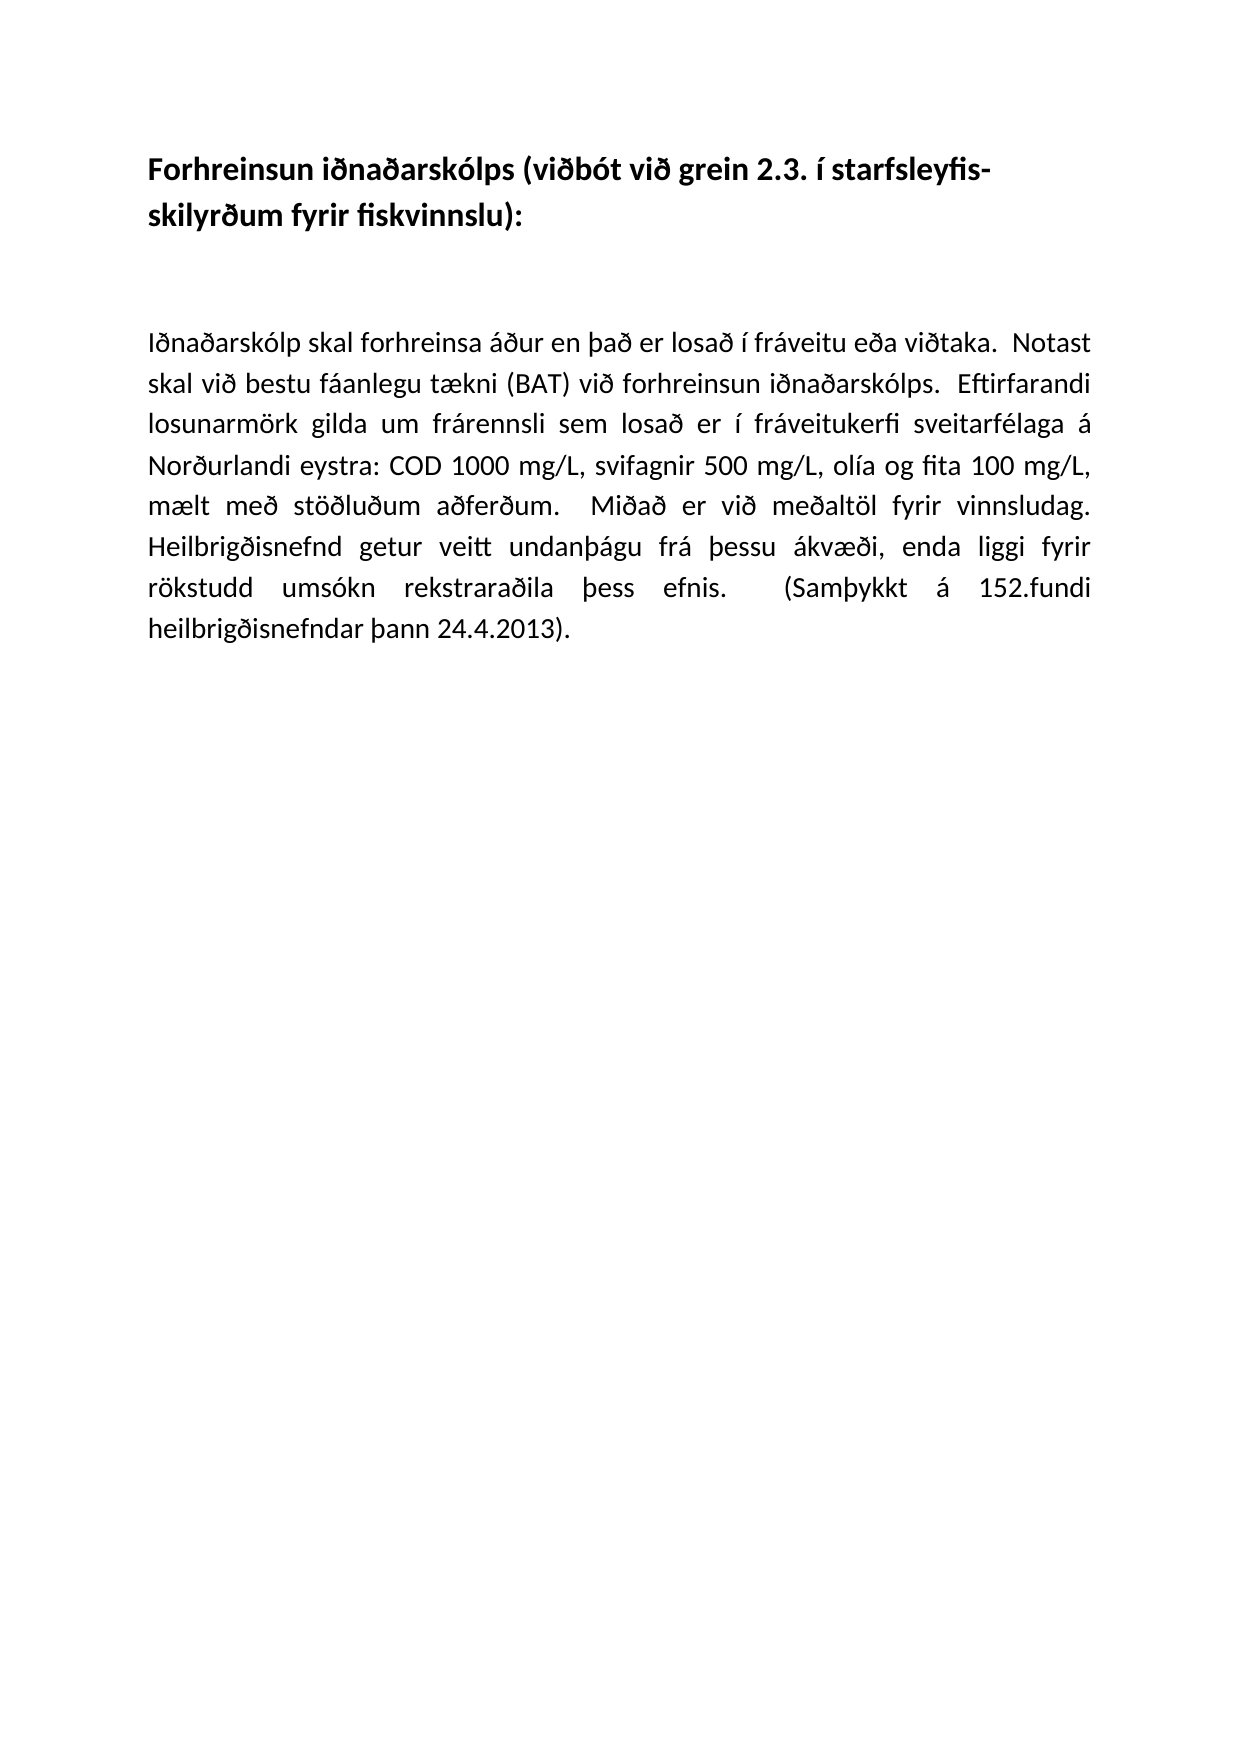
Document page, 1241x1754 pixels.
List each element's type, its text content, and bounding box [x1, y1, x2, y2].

text Forhreinsun iðnaðarskólps (viðbót við grein 2.3. í starfsleyfis-skilyrðum fyrir fiskvinnslu): [148, 148, 1093, 235]
text Iðnaðarskólp skal forhreinsa áður en það er losað í fráveitu eða viðtaka. Notast skal við bestu fáanlegu tækni (BAT) við forhreinsun iðnaðarskólps. Eftirfarandi losunarmörk gilda um frárennsli sem losað er í fráveitukerfi sveitarfélaga á Norðurlandi eystra: COD 1000 mg/L, svifagnir 500 mg/L, olía og fita 100 mg/L, mælt með stöðluðum aðferðum. Miðað er við meðaltöl fyrir vinnsludag. Heilbrigðisnefnd getur veitt undanþágu frá þessu ákvæði, enda liggi fyrir rökstudd umsókn rekstraraðila þess efnis. (Samþykkt á 152.fundi heilbrigðisnefndar þann 24.4.2013). [148, 324, 1093, 646]
